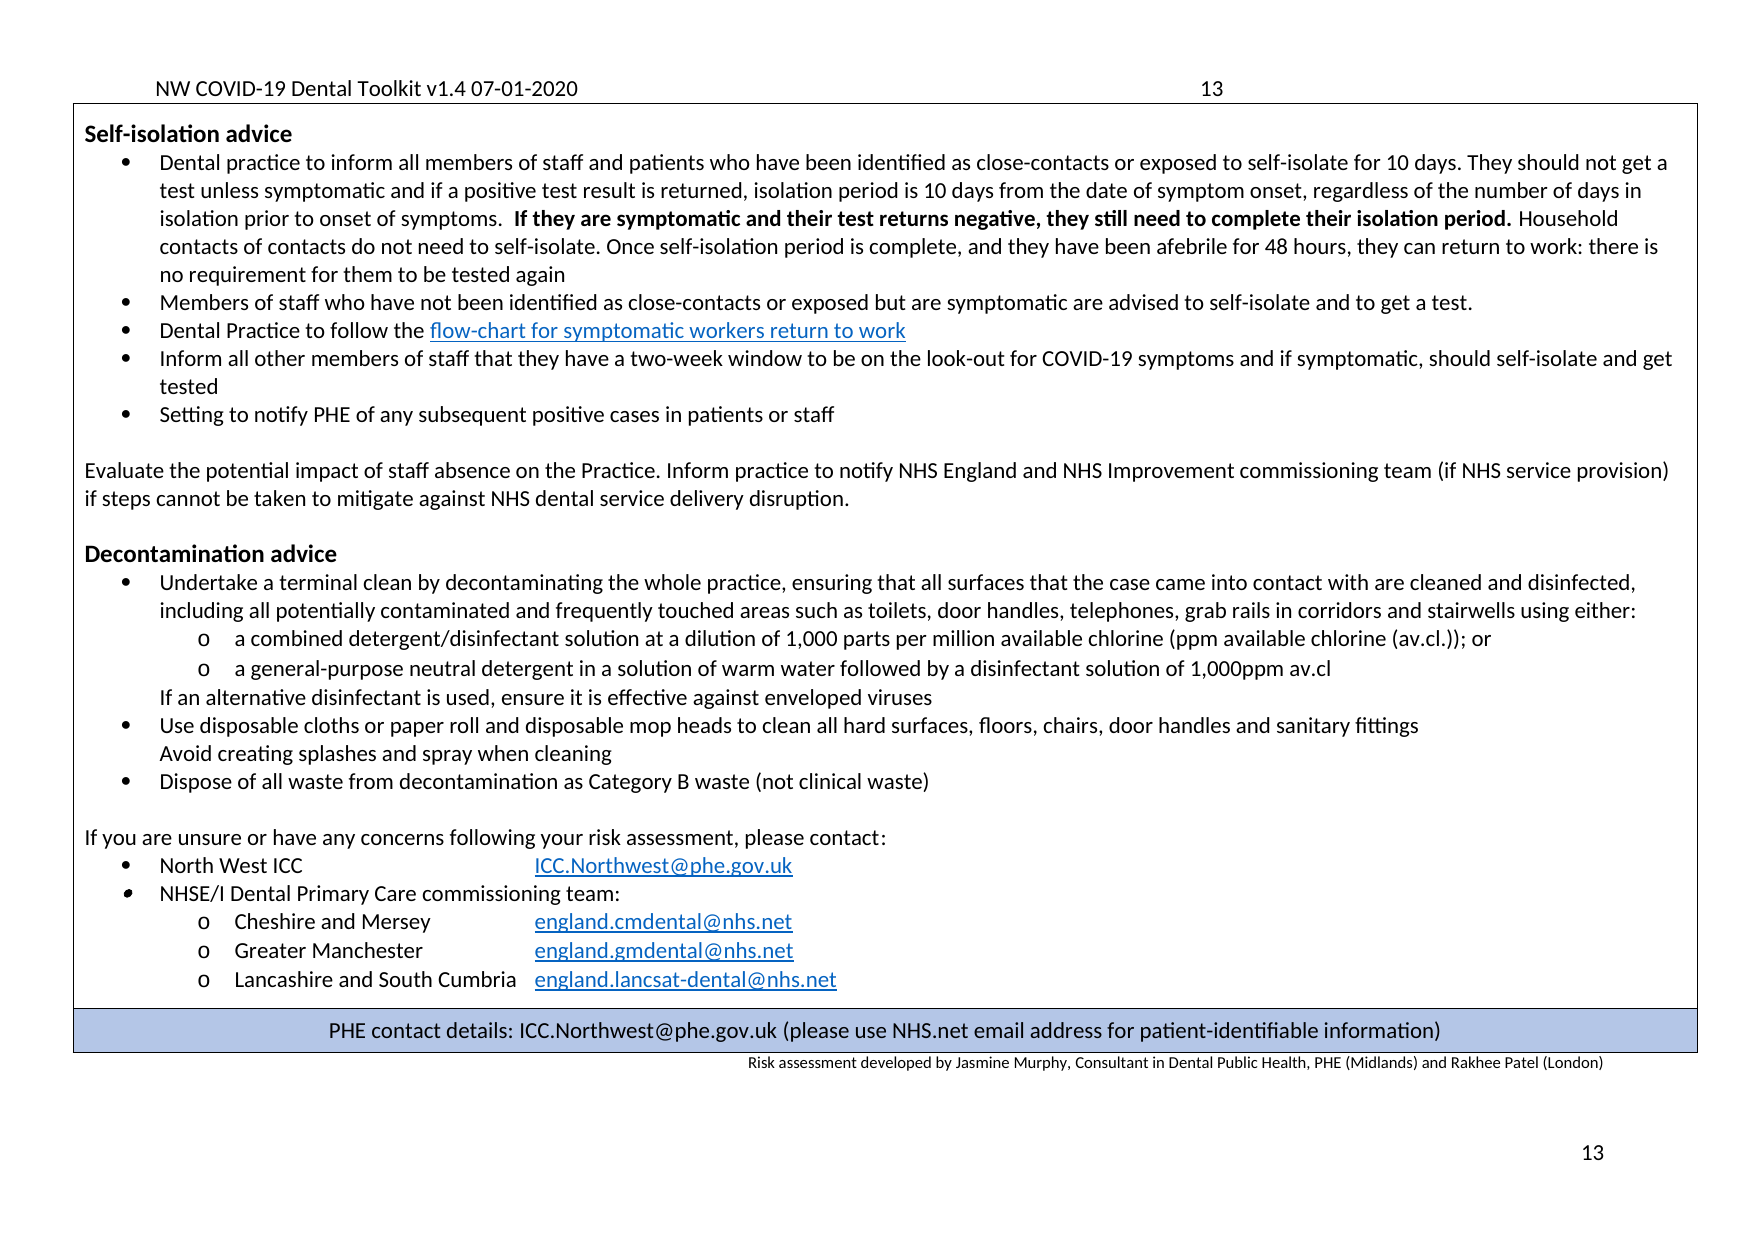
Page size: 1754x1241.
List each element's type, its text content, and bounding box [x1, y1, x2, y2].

table_cell PHE contact details: ICC.Northwest@phe.gov.uk (please use NHS.net email address for patient-identifiable information) [74, 1009, 1697, 1052]
table_cell Self-isolation advice Dental practice to inform all members of staff and patients who have been identified as close-contacts or exposed to self-isolate for 10 days. They should not get a test unless symptomatic and if a positive test result is returned, isolation period is 10 days from the date of symptom onset, regardless of the number of days in isolation prior to onset of symptoms. If they are symptomatic and their test returns negative, they still need to complete their isolation period. Household contacts of contacts do not need to self-isolate. Once self-isolation period is complete, and they have been afebrile for 48 hours, they can return to work: there is no requirement for them to be tested again Members of staff who have not been identified as close-contacts or exposed but are symptomatic are advised to self-isolate and to get a test. Dental Practice to follow the flow-chart for symptomatic workers return to work Inform all other members of staff that they have a two-week window to be on the look-out for COVID-19 symptoms and if symptomatic, should self-isolate and get tested Setting to notify PHE of any subsequent positive cases in patients or staff Evaluate the potential impact of staff absence on the Practice. Inform practice to notify NHS England and NHS Improvement commissioning team (if NHS service provision) if steps cannot be taken to mitigate against NHS dental service delivery disruption. Decontamination advice Undertake a terminal clean by decontaminating the whole practice, ensuring that all surfaces that the case came into contact with are cleaned and disinfected, including all potentially contaminated and frequently touched areas such as toilets, door handles, telephones, grab rails in corridors and stairwells using either: a combined detergent/disinfectant solution at a dilution of 1,000 parts per million available chlorine (ppm available chlorine (av.cl.)); or a general-purpose neutral detergent in a solution of warm water followed by a disinfectant solution of 1,000ppm av.cl If an alternative disinfectant is used, ensure it is effective against enveloped viruses Use disposable cloths or paper roll and disposable mop heads to clean all hard surfaces, floors, chairs, door handles and sanitary fittings Avoid creating splashes and spray when cleaning Dispose of all waste from decontamination as Category B waste (not clinical waste) If you are unsure or have any concerns following your risk assessment, please contact: North West ICC ICC.Northwest@phe.gov.uk NHSE/I Dental Primary Care commissioning team: Cheshire and Mersey england.cmdental@nhs.net Greater Manchester england.gmdental@nhs.net Lancashire and South Cumbria england.lancsat-dental@nhs.net [74, 104, 1697, 1008]
text Risk assessment developed by Jasmine Murphy, Consultant in Dental Public Health, PHE (Midlands) and Rakhee Patel (London) [150, 1053, 1604, 1073]
